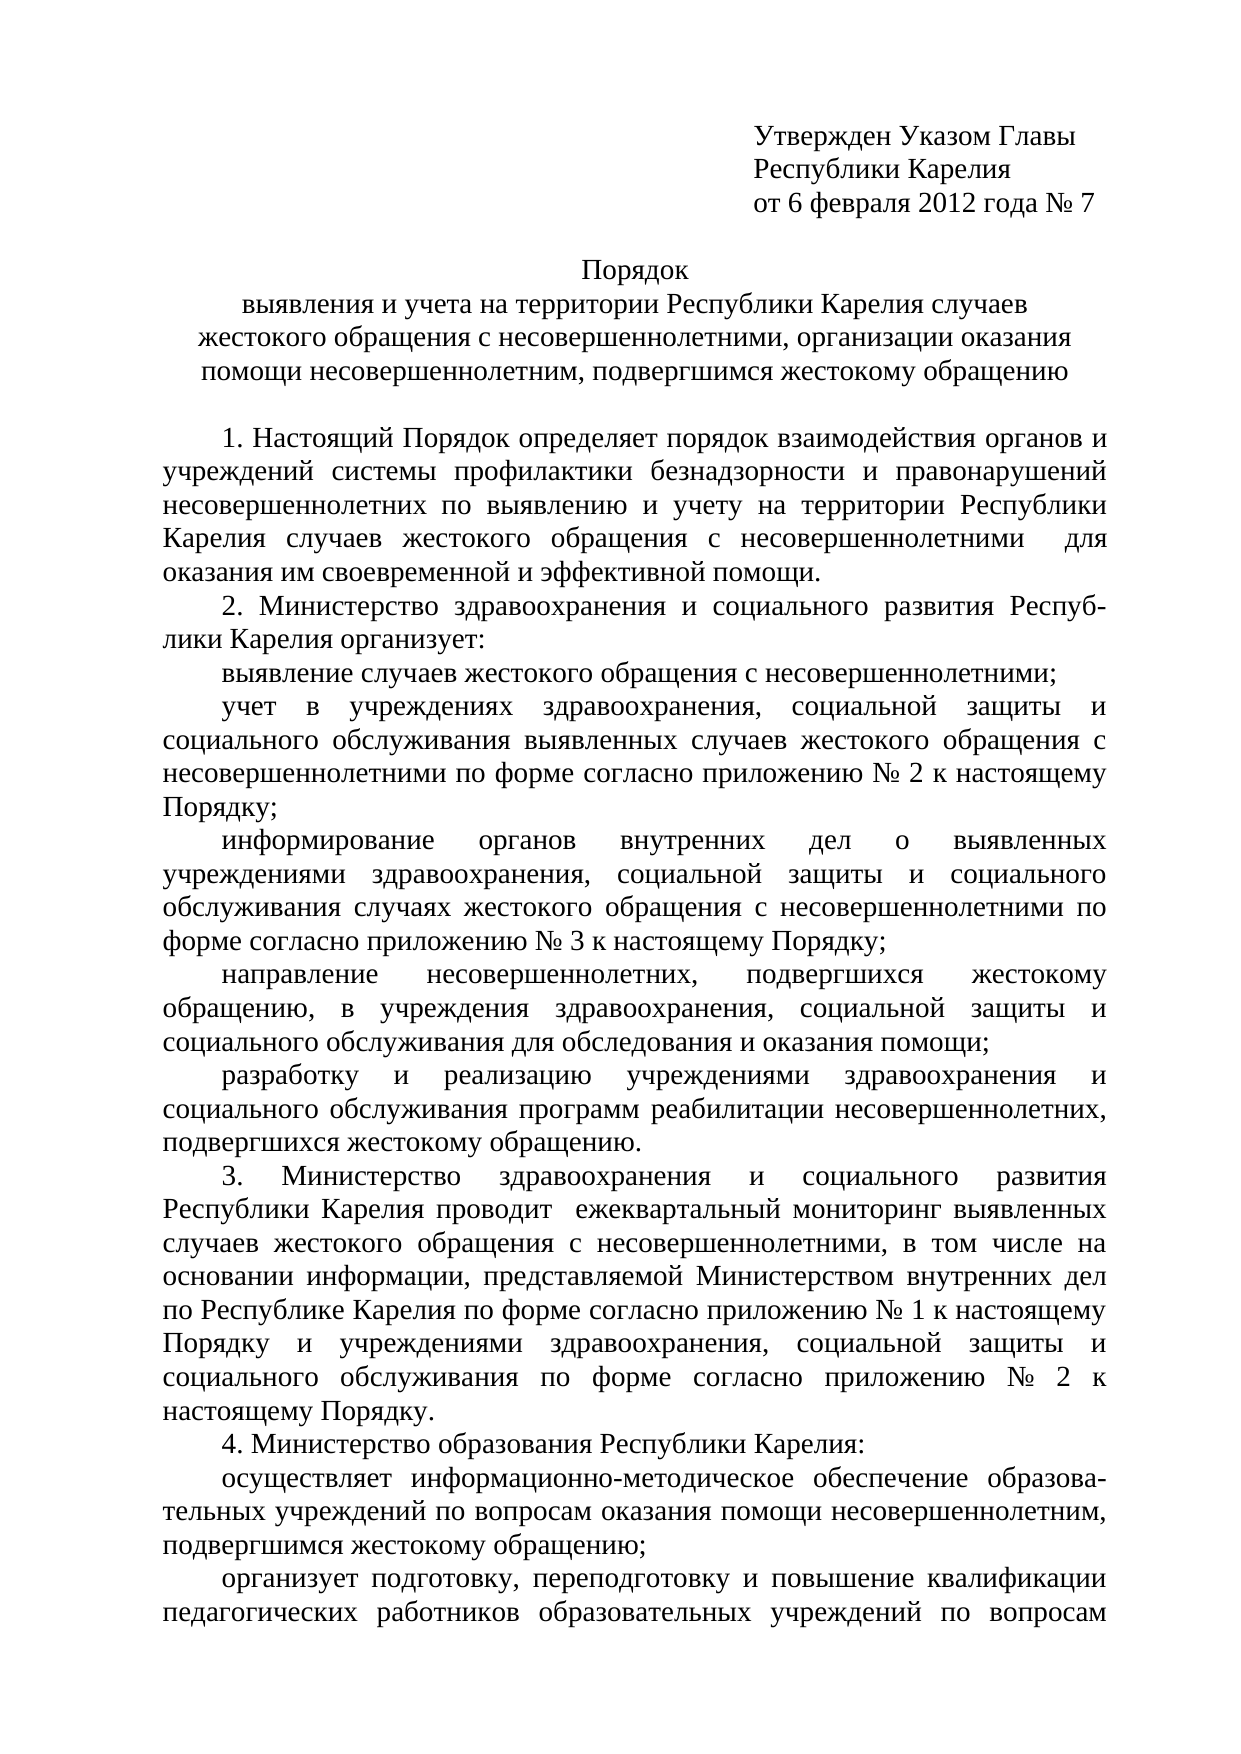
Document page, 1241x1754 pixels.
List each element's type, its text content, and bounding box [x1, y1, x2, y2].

text жестокого обращения с несовершеннолетними, организации оказания помощи несовершеннолетним, подвергшимся жестокому обращению [162, 319, 1107, 386]
text осуществляет информационно-методическое обеспечение образова-тельных учреждений по вопросам оказания помощи несовершеннолетним, подвергшимся жестокому обращению; [162, 1460, 1107, 1560]
text от 6 февраля 2012 года № 7 [753, 185, 1107, 219]
text информирование органов внутренних дел о выявленных учреждениями здравоохранения, социальной защиты и социального обслуживания случаях жестокого обращения с несовершеннолетними по форме согласно приложению № 3 к настоящему Порядку; [162, 822, 1107, 957]
text 4. Министерство образования Республики Карелия: [162, 1426, 1107, 1460]
text 1. Настоящий Порядок определяет порядок взаимодействия органов и учреждений системы профилактики безнадзорности и правонарушений несовершеннолетних по выявлению и учету на территории Республики Карелия случаев жестокого обращения с несовершеннолетними для оказания им своевременной и эффективной помощи. [162, 420, 1107, 588]
text учет в учреждениях здравоохранения, социальной защиты и социального обслуживания выявленных случаев жестокого обращения с несовершеннолетними по форме согласно приложению № 2 к настоящему Порядку; [162, 688, 1107, 822]
text выявления и учета на территории Республики Карелия случаев [162, 286, 1107, 319]
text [162, 1560, 1107, 1627]
text Порядок [162, 252, 1107, 286]
text разработку и реализацию учреждениями здравоохранения и социального обслуживания программ реабилитации несовершеннолетних, подвергшихся жестокому обращению. [162, 1057, 1107, 1158]
text 3. Министерство здравоохранения и социального развития Республики Карелия проводит ежеквартальный мониторинг выявленных случаев жестокого обращения с несовершеннолетними, в том числе на основании информации, представляемой Министерством внутренних дел по Республике Карелия по форме согласно приложению № 1 к настоящему Порядку и учреждениями здравоохранения, социальной защиты и социального обслуживания по форме согласно приложению № 2 к настоящему Порядку. [162, 1158, 1107, 1426]
text Утвержден Указом Главы [753, 118, 1107, 152]
text выявление случаев жестокого обращения с несовершеннолетними; [162, 655, 1107, 688]
text Республики Карелия [753, 152, 1107, 185]
text направление несовершеннолетних, подвергшихся жестокому обращению, в учреждения здравоохранения, социальной защиты и социального обслуживания для обследования и оказания помощи; [162, 957, 1107, 1057]
text 2. Министерство здравоохранения и социального развития Респуб-лики Карелия организует: [162, 588, 1107, 655]
